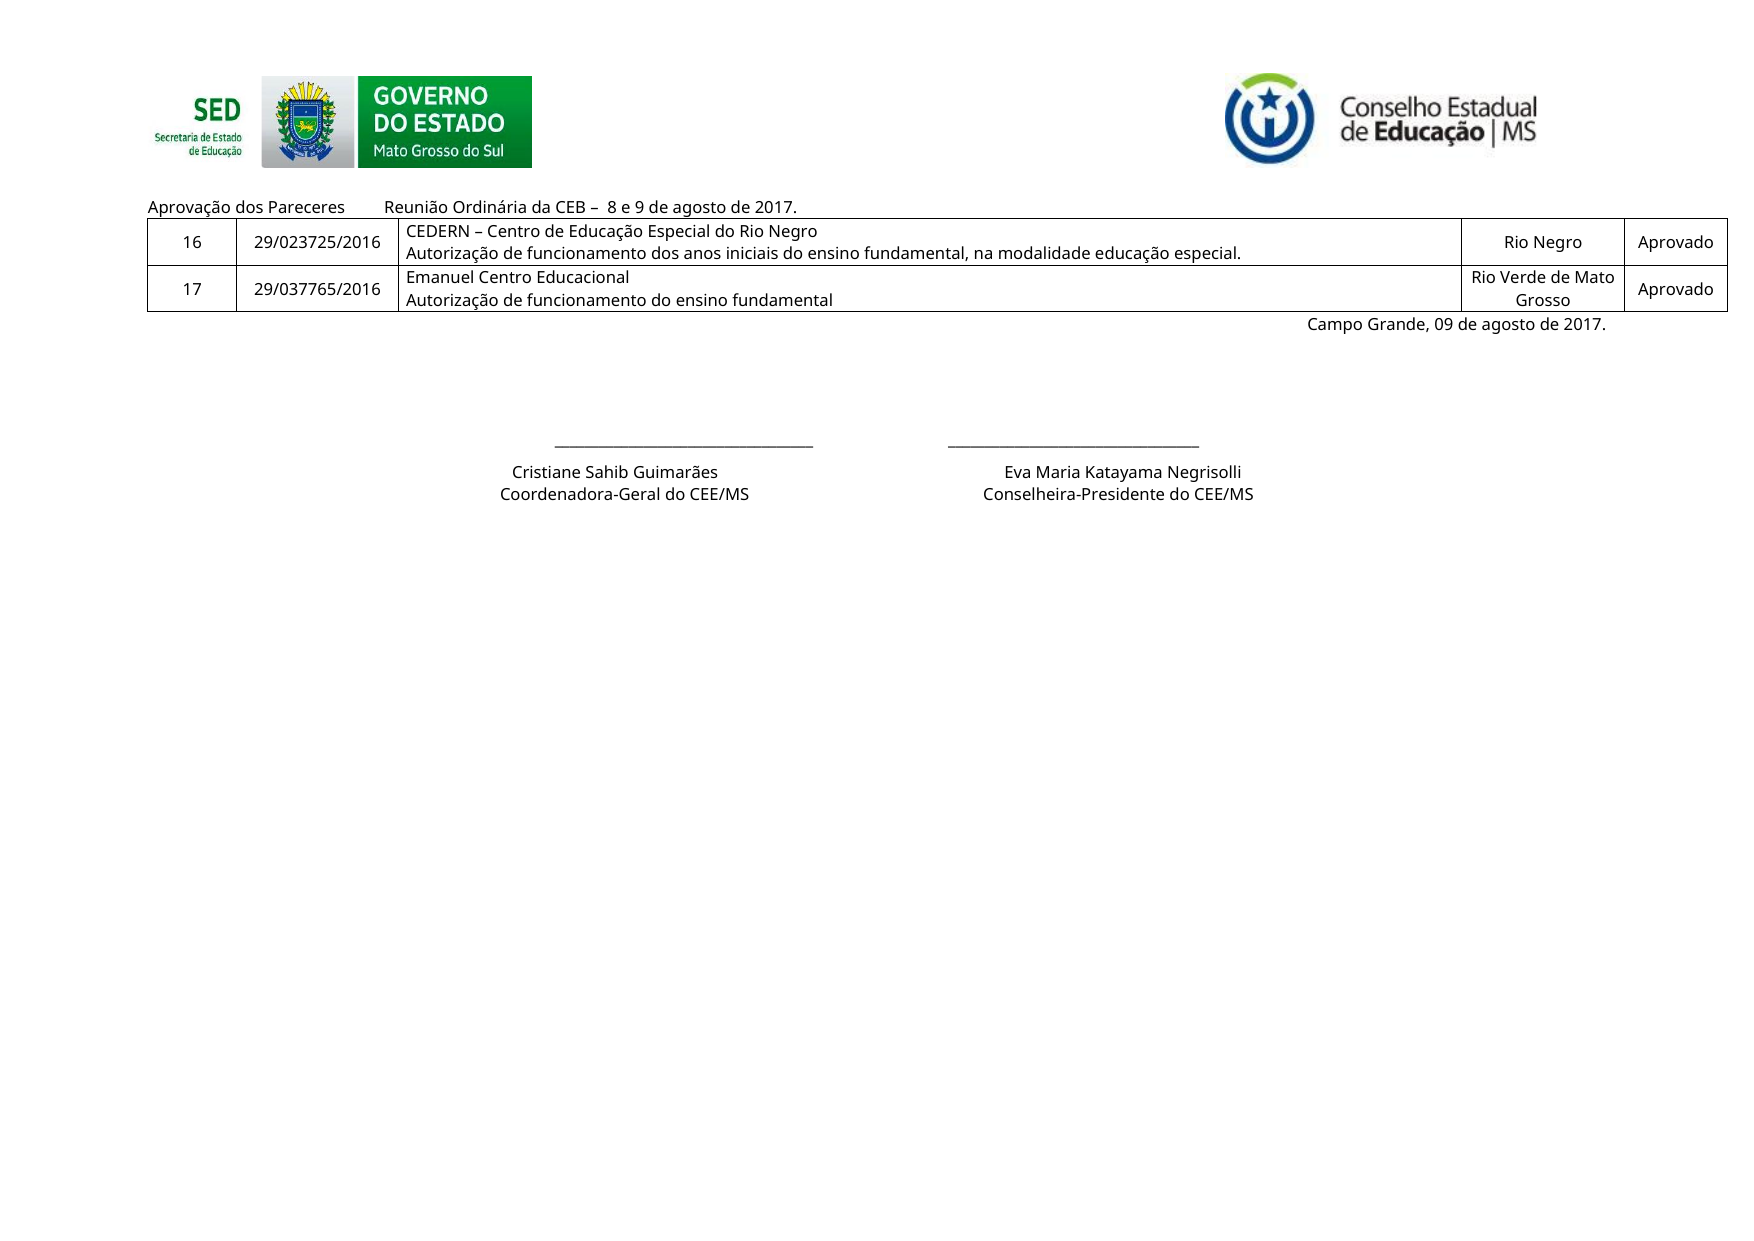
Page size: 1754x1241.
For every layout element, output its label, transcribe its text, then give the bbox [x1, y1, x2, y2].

text Campo Grande, 09 de agosto de 2017. [148, 312, 1606, 335]
picture [147, 76, 532, 168]
table_cell Aprovado [1625, 219, 1727, 265]
table_cell 29/037765/2016 [237, 266, 398, 311]
table_cell Emanuel Centro Educacional Autorização de funcionamento do ensino fundamental [399, 266, 1461, 311]
table_cell Rio Negro [1462, 219, 1624, 265]
picture [1225, 73, 1548, 168]
table_cell 29/023725/2016 [237, 219, 398, 265]
table_cell Rio Verde de Mato Grosso [1462, 266, 1624, 311]
subtitle Cristiane Sahib Guimarães Eva Maria Katayama Negrisolli [148, 460, 1606, 483]
table_cell Aprovado [1625, 266, 1727, 311]
subtitle ___________________________________ __________________________________ [148, 428, 1606, 451]
table_cell CEDERN – Centro de Educação Especial do Rio Negro Autorização de funcionamento dos anos iniciais do ensino fundamental, na modalidade educação especial. [399, 219, 1461, 265]
table_cell 16 [148, 219, 236, 265]
table_cell 17 [148, 266, 236, 311]
subtitle Coordenadora-Geral do CEE/MS Conselheira-Presidente do CEE/MS [148, 483, 1606, 506]
